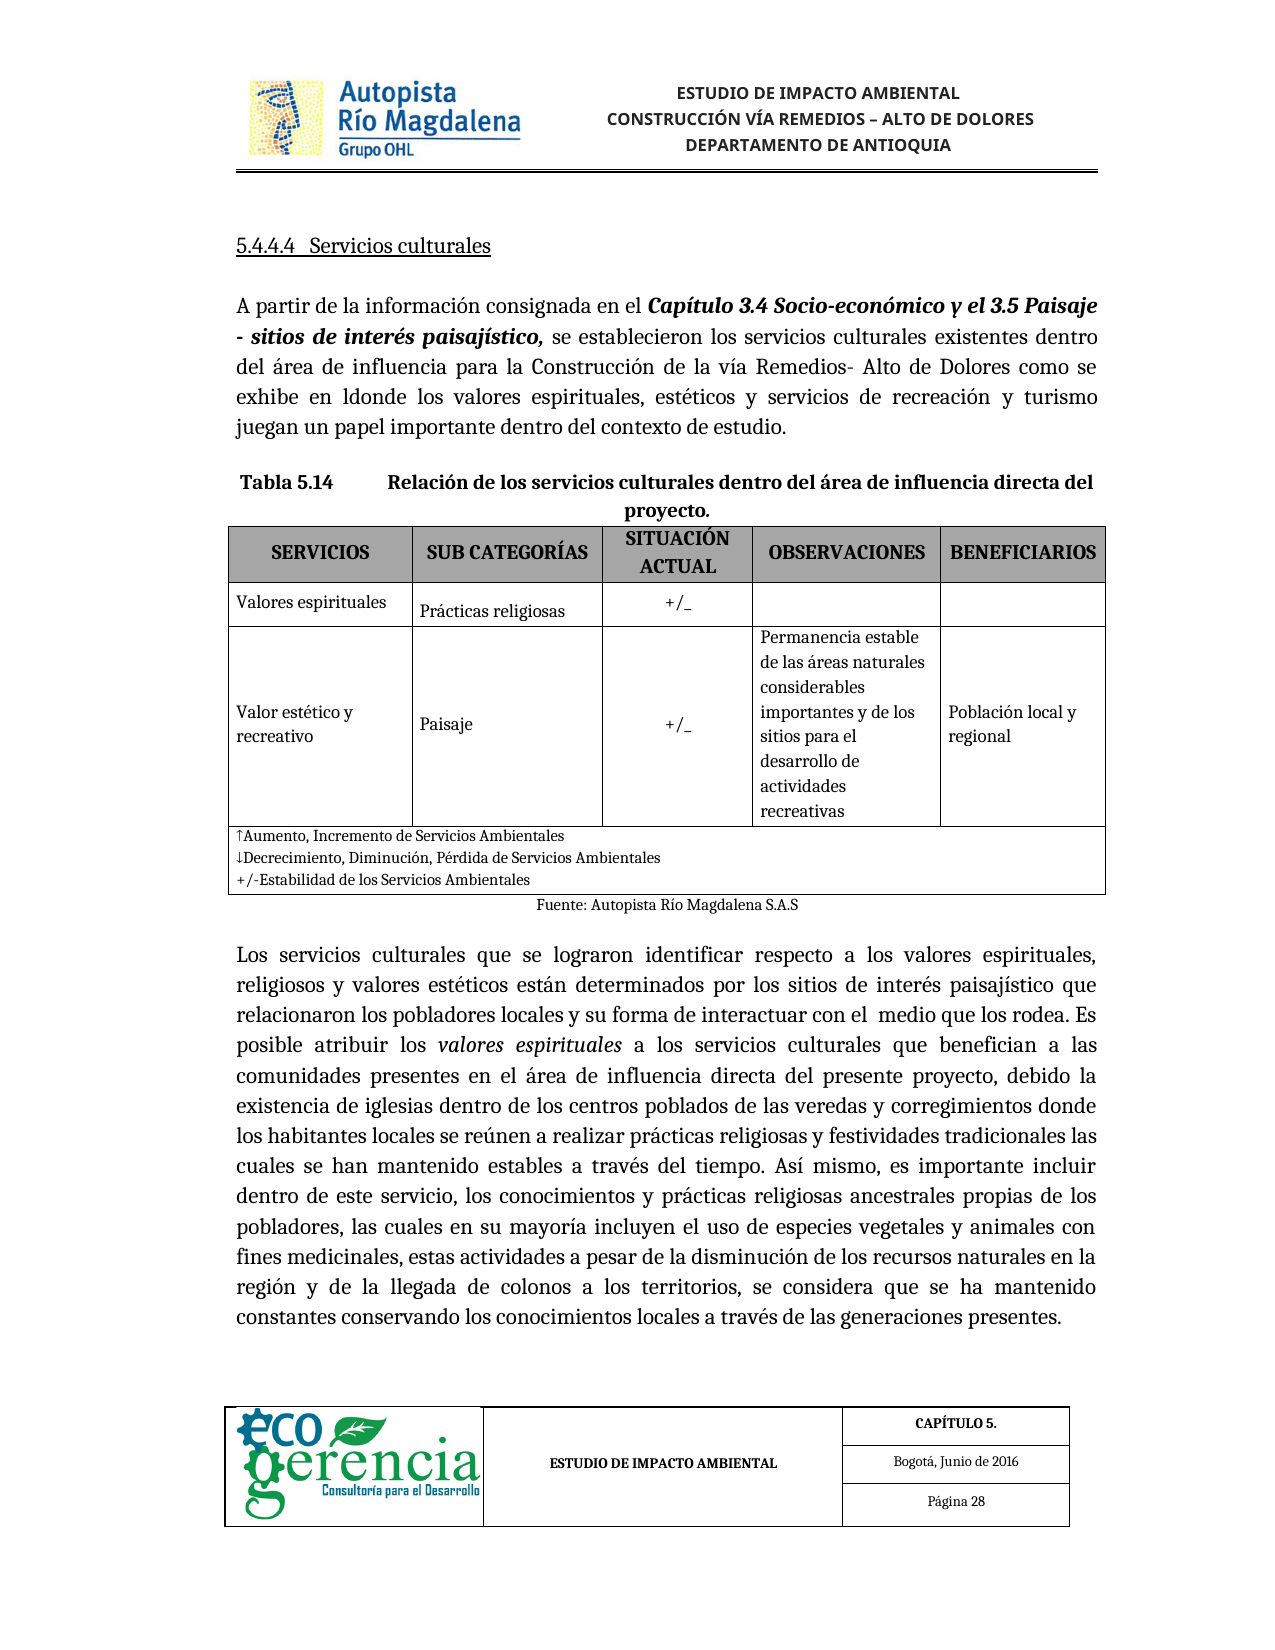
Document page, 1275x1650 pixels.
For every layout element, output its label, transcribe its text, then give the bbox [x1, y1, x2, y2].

text A partir de la información consignada en el Capítulo 3.4 Socio-económico y el 3.5 Paisaje - sitios de interés paisajístico, se establecieron los servicios culturales existentes dentro del área de influencia para la Construcción de la vía Remedios- Alto de Dolores como se exhibe en ldonde los valores espirituales, estéticos y servicios de recreación y turismo juegan un papel importante dentro del contexto de estudio. [236, 293, 1098, 441]
table_header SERVICIOS [229, 527, 412, 582]
table_cell Valor estético y recreativo [229, 627, 412, 826]
table_cell Valores espirituales [229, 583, 412, 626]
text Tabla 5.14 Relación de los servicios culturales dentro del área de influencia directa del proyecto. [236, 471, 1098, 522]
picture [247, 73, 524, 162]
table_cell [753, 583, 940, 626]
table_header SUB CATEGORÍAS [413, 527, 602, 582]
table_cell +/_ [603, 583, 752, 626]
table_header OBSERVACIONES [753, 527, 940, 582]
text Fuente: Autopista Río Magdalena S.A.S [236, 895, 1098, 914]
text Los servicios culturales que se lograron identificar respecto a los valores espirituales, religiosos y valores estéticos están determinados por los sitios de interés paisajístico que relacionaron los pobladores locales y su forma de interactuar con el medio que los rodea. Es posible atribuir los valores espirituales a los servicios culturales que benefician a las comunidades presentes en el área de influencia directa del presente proyecto, debido la existencia de iglesias dentro de los centros poblados de las veredas y corregimientos donde los habitantes locales se reúnen a realizar prácticas religiosas y festividades tradicionales las cuales se han mantenido estables a través del tiempo. Así mismo, es importante incluir dentro de este servicio, los conocimientos y prácticas religiosas ancestrales propias de los pobladores, las cuales en su mayoría incluyen el uso de especies vegetales y animales con fines medicinales, estas actividades a pesar de la disminución de los recursos naturales en la región y de la llegada de colonos a los territorios, se considera que se ha mantenido constantes conservando los conocimientos locales a través de las generaciones presentes. [236, 942, 1098, 1331]
table_cell Aumento, Incremento de Servicios Ambientales Decrecimiento, Diminución, Pérdida de Servicios Ambientales +/-Estabilidad de los Servicios Ambientales [229, 827, 1105, 894]
table_cell Prácticas religiosas [413, 583, 602, 626]
subtitle 5.4.4.4 Servicios culturales [236, 233, 1098, 259]
table_cell Población local y regional [941, 627, 1105, 826]
table_header SITUACIÓN ACTUAL [603, 527, 752, 582]
table_cell [941, 583, 1105, 626]
picture [236, 1407, 255, 1429]
table_cell Paisaje [413, 627, 602, 826]
table_cell Permanencia estable de las áreas naturales considerables importantes y de los sitios para el desarrollo de actividades recreativas [753, 627, 940, 826]
table_cell +/_ [603, 627, 752, 826]
table_header BENEFICIARIOS [941, 527, 1105, 582]
picture [252, 1419, 265, 1427]
picture [236, 1407, 481, 1520]
